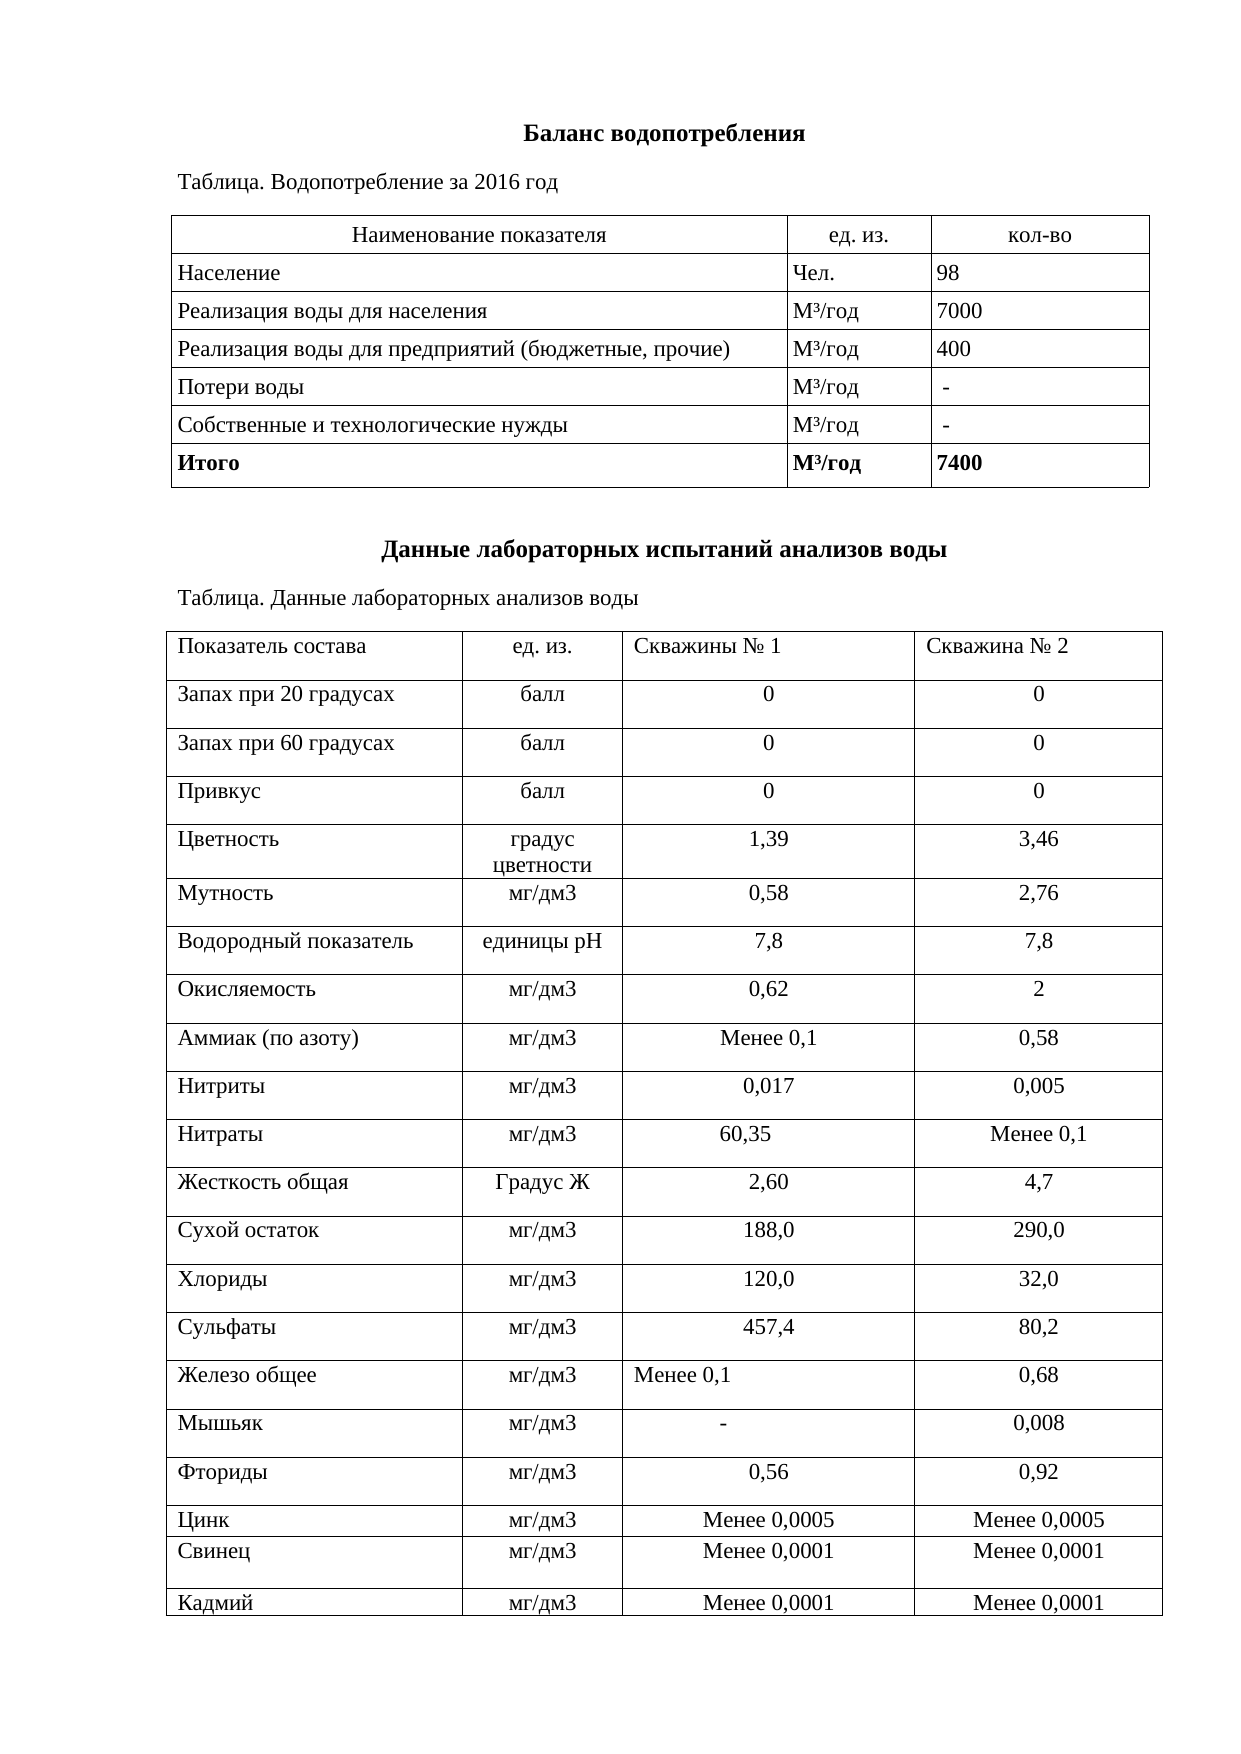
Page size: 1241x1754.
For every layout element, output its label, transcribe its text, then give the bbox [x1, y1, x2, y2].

table_cell М³/год [788, 444, 931, 487]
table_cell 4,7 [915, 1168, 1162, 1216]
table_cell 1,39 [623, 825, 914, 878]
table_cell Хлориды [167, 1265, 462, 1312]
table_cell 457,4 [623, 1313, 914, 1360]
table_cell Менее 0,1 [915, 1120, 1162, 1167]
table_cell мг/дм3 [463, 1506, 622, 1536]
table_header Скважина № 2 [915, 632, 1162, 679]
table_cell Цветность [167, 825, 462, 878]
table_cell М³/год [788, 292, 931, 329]
table_cell 0,008 [915, 1410, 1162, 1457]
table_cell М³/год [788, 368, 931, 405]
table_cell мг/дм3 [463, 1410, 622, 1457]
table_cell Менее 0,0001 [915, 1537, 1162, 1588]
table_cell 0,92 [915, 1458, 1162, 1505]
table_cell 0,017 [623, 1072, 914, 1119]
table_cell Железо общее [167, 1361, 462, 1408]
table_cell 0,62 [623, 975, 914, 1023]
text Таблица. Водопотребление за 2016 год [177, 168, 1152, 194]
table_cell 0,56 [623, 1458, 914, 1505]
table_cell 7,8 [623, 927, 914, 974]
table_cell Реализация воды для населения [172, 292, 787, 329]
text Баланс водопотребления [177, 118, 1152, 147]
table_header Наименование показателя [172, 216, 787, 253]
table_cell Мышьяк [167, 1410, 462, 1457]
table_cell Фториды [167, 1458, 462, 1505]
table_cell мг/дм3 [463, 1537, 622, 1588]
table_cell мг/дм3 [463, 1265, 622, 1312]
table_cell 400 [932, 330, 1149, 367]
table_cell Менее 0,0001 [623, 1537, 914, 1588]
table_cell Мутность [167, 879, 462, 926]
text Таблица. Данные лабораторных анализов воды [177, 584, 1152, 610]
table_cell единицы рН [463, 927, 622, 974]
table_cell 0 [915, 777, 1162, 824]
table_cell - [932, 406, 1149, 443]
table_cell Свинец [167, 1537, 462, 1588]
table_cell мг/дм3 [463, 1458, 622, 1505]
table_cell 0 [623, 729, 914, 776]
table_cell 0 [915, 681, 1162, 728]
table_cell 0,005 [915, 1072, 1162, 1119]
table_cell мг/дм3 [463, 1589, 622, 1615]
table_cell 0 [623, 681, 914, 728]
table_cell 7000 [932, 292, 1149, 329]
table_cell Привкус [167, 777, 462, 824]
table_cell Менее 0,0001 [915, 1589, 1162, 1615]
table_cell М³/год [788, 330, 931, 367]
table_cell - [623, 1410, 914, 1457]
table_cell 0,68 [915, 1361, 1162, 1408]
table_cell Население [172, 254, 787, 291]
table_cell балл [463, 681, 622, 728]
table_header кол-во [932, 216, 1149, 253]
table_cell 290,0 [915, 1217, 1162, 1264]
table_cell Градус Ж [463, 1168, 622, 1216]
table_cell 80,2 [915, 1313, 1162, 1360]
text Данные лабораторных испытаний анализов воды [177, 534, 1152, 563]
table_cell 2,76 [915, 879, 1162, 926]
table_cell мг/дм3 [463, 1217, 622, 1264]
table_cell Менее 0,1 [623, 1024, 914, 1071]
table_cell 7,8 [915, 927, 1162, 974]
table_cell Реализация воды для предприятий (бюджетные, прочие) [172, 330, 787, 367]
table_cell Окисляемость [167, 975, 462, 1023]
table_cell 0 [623, 777, 914, 824]
table_cell Сухой остаток [167, 1217, 462, 1264]
table_cell 7400 [932, 444, 1149, 487]
table_cell Потери воды [172, 368, 787, 405]
table_cell мг/дм3 [463, 1120, 622, 1167]
table_cell 98 [932, 254, 1149, 291]
table_cell 120,0 [623, 1265, 914, 1312]
table_cell балл [463, 777, 622, 824]
table_header ед. из. [788, 216, 931, 253]
table_cell Менее 0,0005 [623, 1506, 914, 1536]
table_cell мг/дм3 [463, 1024, 622, 1071]
table_cell 188,0 [623, 1217, 914, 1264]
table_cell 3,46 [915, 825, 1162, 878]
table_cell Жесткость общая [167, 1168, 462, 1216]
table_header Показатель состава [167, 632, 462, 679]
table_cell Запах при 60 градусах [167, 729, 462, 776]
table_cell мг/дм3 [463, 1313, 622, 1360]
table_cell Собственные и технологические нужды [172, 406, 787, 443]
table_cell балл [463, 729, 622, 776]
table_cell Водородный показатель [167, 927, 462, 974]
table_cell 2,60 [623, 1168, 914, 1216]
table_cell Запах при 20 градусах [167, 681, 462, 728]
table_cell мг/дм3 [463, 879, 622, 926]
table_cell Итого [172, 444, 787, 487]
table_cell 2 [915, 975, 1162, 1023]
table_cell 0,58 [623, 879, 914, 926]
table_cell Сульфаты [167, 1313, 462, 1360]
table_cell 0 [915, 729, 1162, 776]
table_cell Менее 0,1 [623, 1361, 914, 1408]
table_cell Цинк [167, 1506, 462, 1536]
table_cell Кадмий [167, 1589, 462, 1615]
table_cell мг/дм3 [463, 1072, 622, 1119]
table_cell Менее 0,0001 [623, 1589, 914, 1615]
table_cell Менее 0,0005 [915, 1506, 1162, 1536]
table_header ед. из. [463, 632, 622, 679]
table_header Скважины № 1 [623, 632, 914, 679]
table_cell 32,0 [915, 1265, 1162, 1312]
table_cell Аммиак (по азоту) [167, 1024, 462, 1071]
table_cell мг/дм3 [463, 1361, 622, 1408]
table_cell градус цветности [463, 825, 622, 878]
table_cell 0,58 [915, 1024, 1162, 1071]
table_cell М³/год [788, 406, 931, 443]
table_cell мг/дм3 [463, 975, 622, 1023]
table_cell 60,35 [623, 1120, 914, 1167]
table_cell - [932, 368, 1149, 405]
table_cell Чел. [788, 254, 931, 291]
table_cell Нитраты [167, 1120, 462, 1167]
table_cell Нитриты [167, 1072, 462, 1119]
